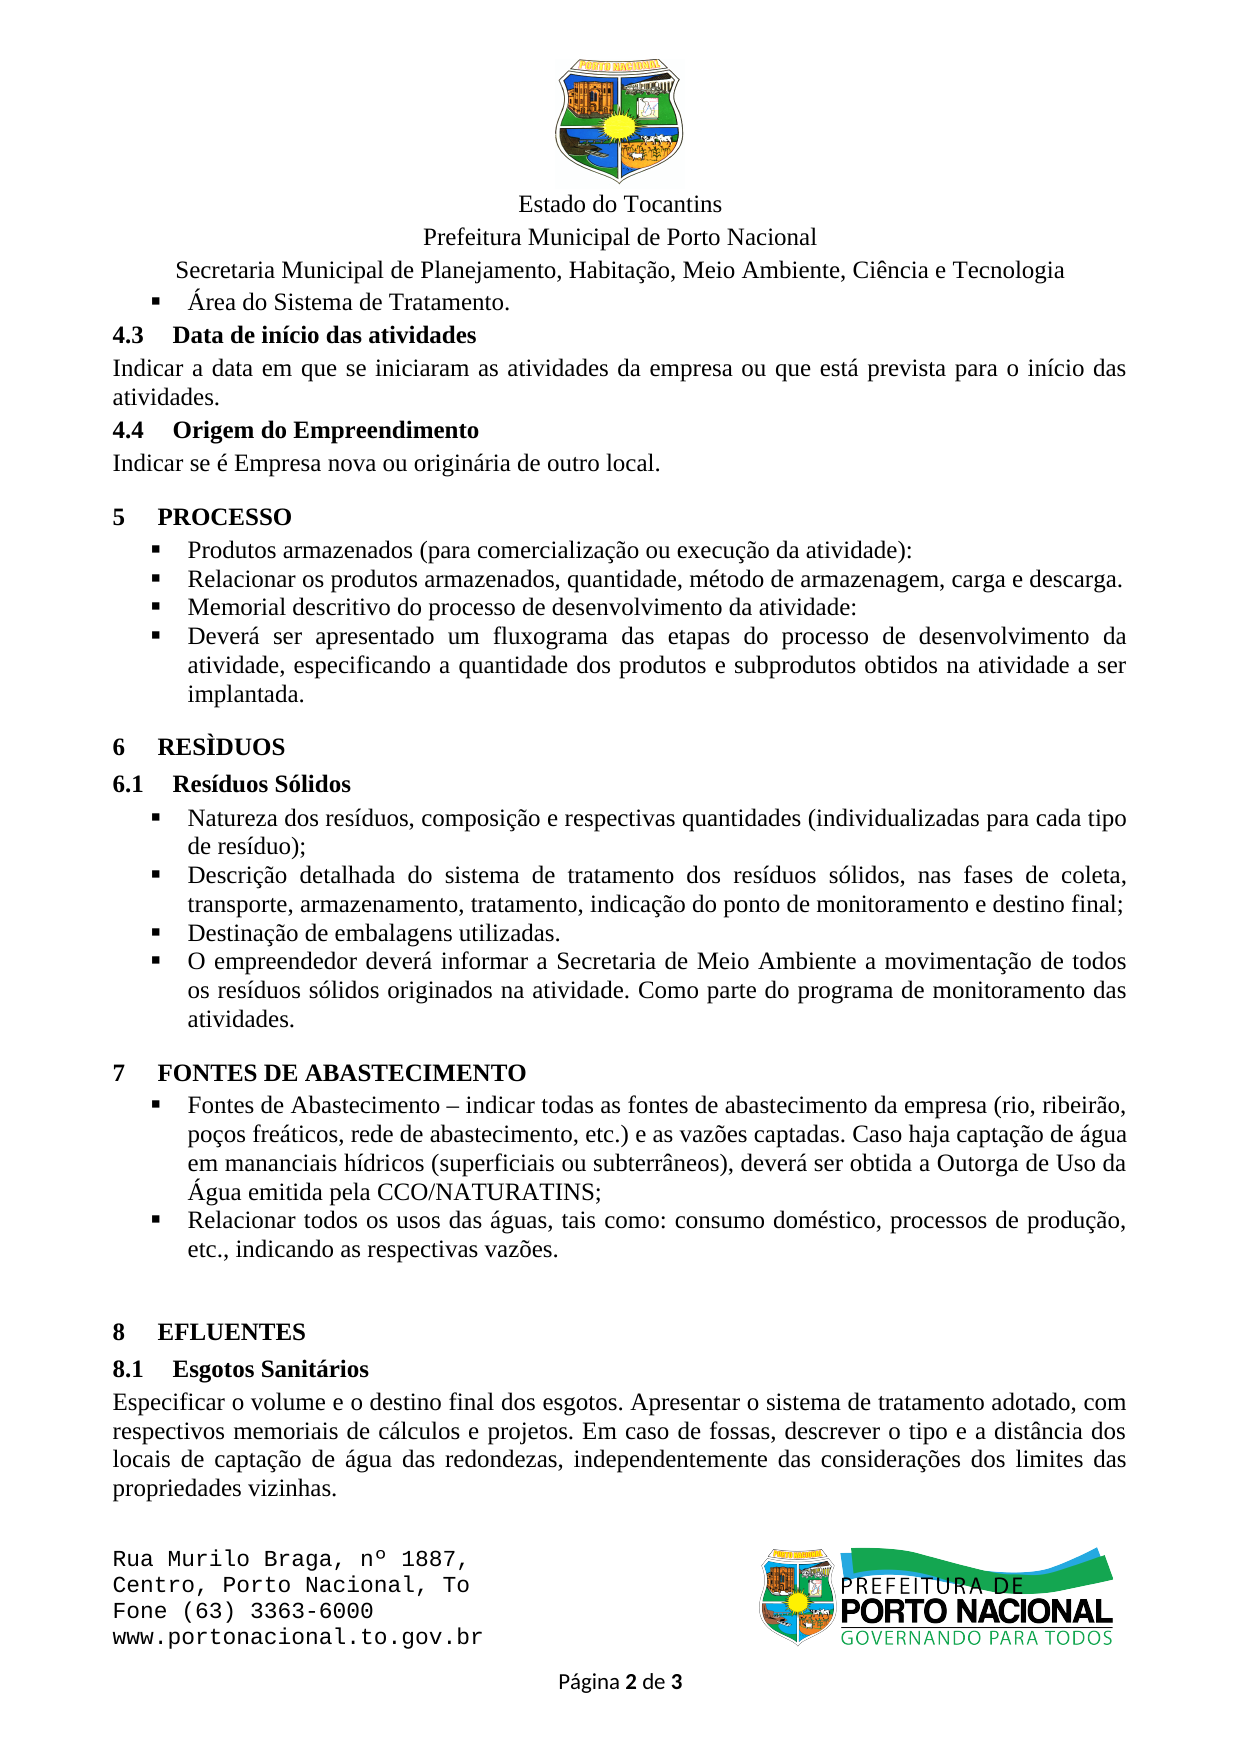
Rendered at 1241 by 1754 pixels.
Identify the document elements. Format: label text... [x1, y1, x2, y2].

list Descrição detalhada do sistema de tratamento dos resíduos sólidos, nas fases de coleta, transporte, armazenamento, tratamento, indicação do ponto de monitoramento e destino final; [150, 860, 1128, 918]
subtitle RESÌDUOS [112, 732, 1128, 761]
subtitle Esgotos Sanitários [112, 1354, 1128, 1383]
subtitle PROCESSO [112, 502, 1128, 531]
list Fontes de Abastecimento – indicar todas as fontes de abastecimento da empresa (rio, ribeirão, poços freáticos, rede de abastecimento, etc.) e as vazões captadas. Caso haja captação de água em mananciais hídricos (superficiais ou subterrâneos), deverá ser obtida a Outorga de Uso da Água emitida pela CCO/NATURATINS; [150, 1091, 1128, 1206]
list Destinação de embalagens utilizadas. [150, 918, 1128, 946]
picture [555, 59, 686, 189]
text Especificar o volume e o destino final dos esgotos. Apresentar o sistema de tratamento adotado, com respectivos memoriais de cálculos e projetos. Em caso de fossas, descrever o tipo e a distância dos locais de captação de água das redondezas, independentemente das considerações dos limites das propriedades vizinhas. [112, 1387, 1128, 1502]
list Área do Sistema de Tratamento. [150, 287, 1128, 316]
subtitle EFLUENTES [112, 1317, 1128, 1346]
subtitle Origem do Empreendimento [112, 415, 1128, 444]
subtitle FONTES DE ABASTECIMENTO [112, 1058, 1128, 1086]
text Indicar se é Empresa nova ou originária de outro local. [112, 448, 1128, 477]
picture [759, 1547, 1114, 1650]
subtitle Data de início das atividades [112, 320, 1128, 349]
list Deverá ser apresentado um fluxograma das etapas do processo de desenvolvimento da atividade, especificando a quantidade dos produtos e subprodutos obtidos na atividade a ser implantada. [150, 621, 1128, 707]
subtitle Resíduos Sólidos [112, 769, 1128, 798]
list Natureza dos resíduos, composição e respectivas quantidades (individualizadas para cada tipo de resíduo); [150, 803, 1128, 860]
list Produtos armazenados (para comercialização ou execução da atividade): [150, 535, 1128, 564]
text Indicar a data em que se iniciaram as atividades da empresa ou que está prevista para o início das atividades. [112, 353, 1128, 411]
list Relacionar todos os usos das águas, tais como: consumo doméstico, processos de produção, etc., indicando as respectivas vazões. [150, 1206, 1128, 1263]
list Relacionar os produtos armazenados, quantidade, método de armazenagem, carga e descarga. [150, 564, 1128, 592]
list O empreendedor deverá informar a Secretaria de Meio Ambiente a movimentação de todos os resíduos sólidos originados na atividade. Como parte do programa de monitoramento das atividades. [150, 946, 1128, 1033]
list Memorial descritivo do processo de desenvolvimento da atividade: [150, 592, 1128, 621]
